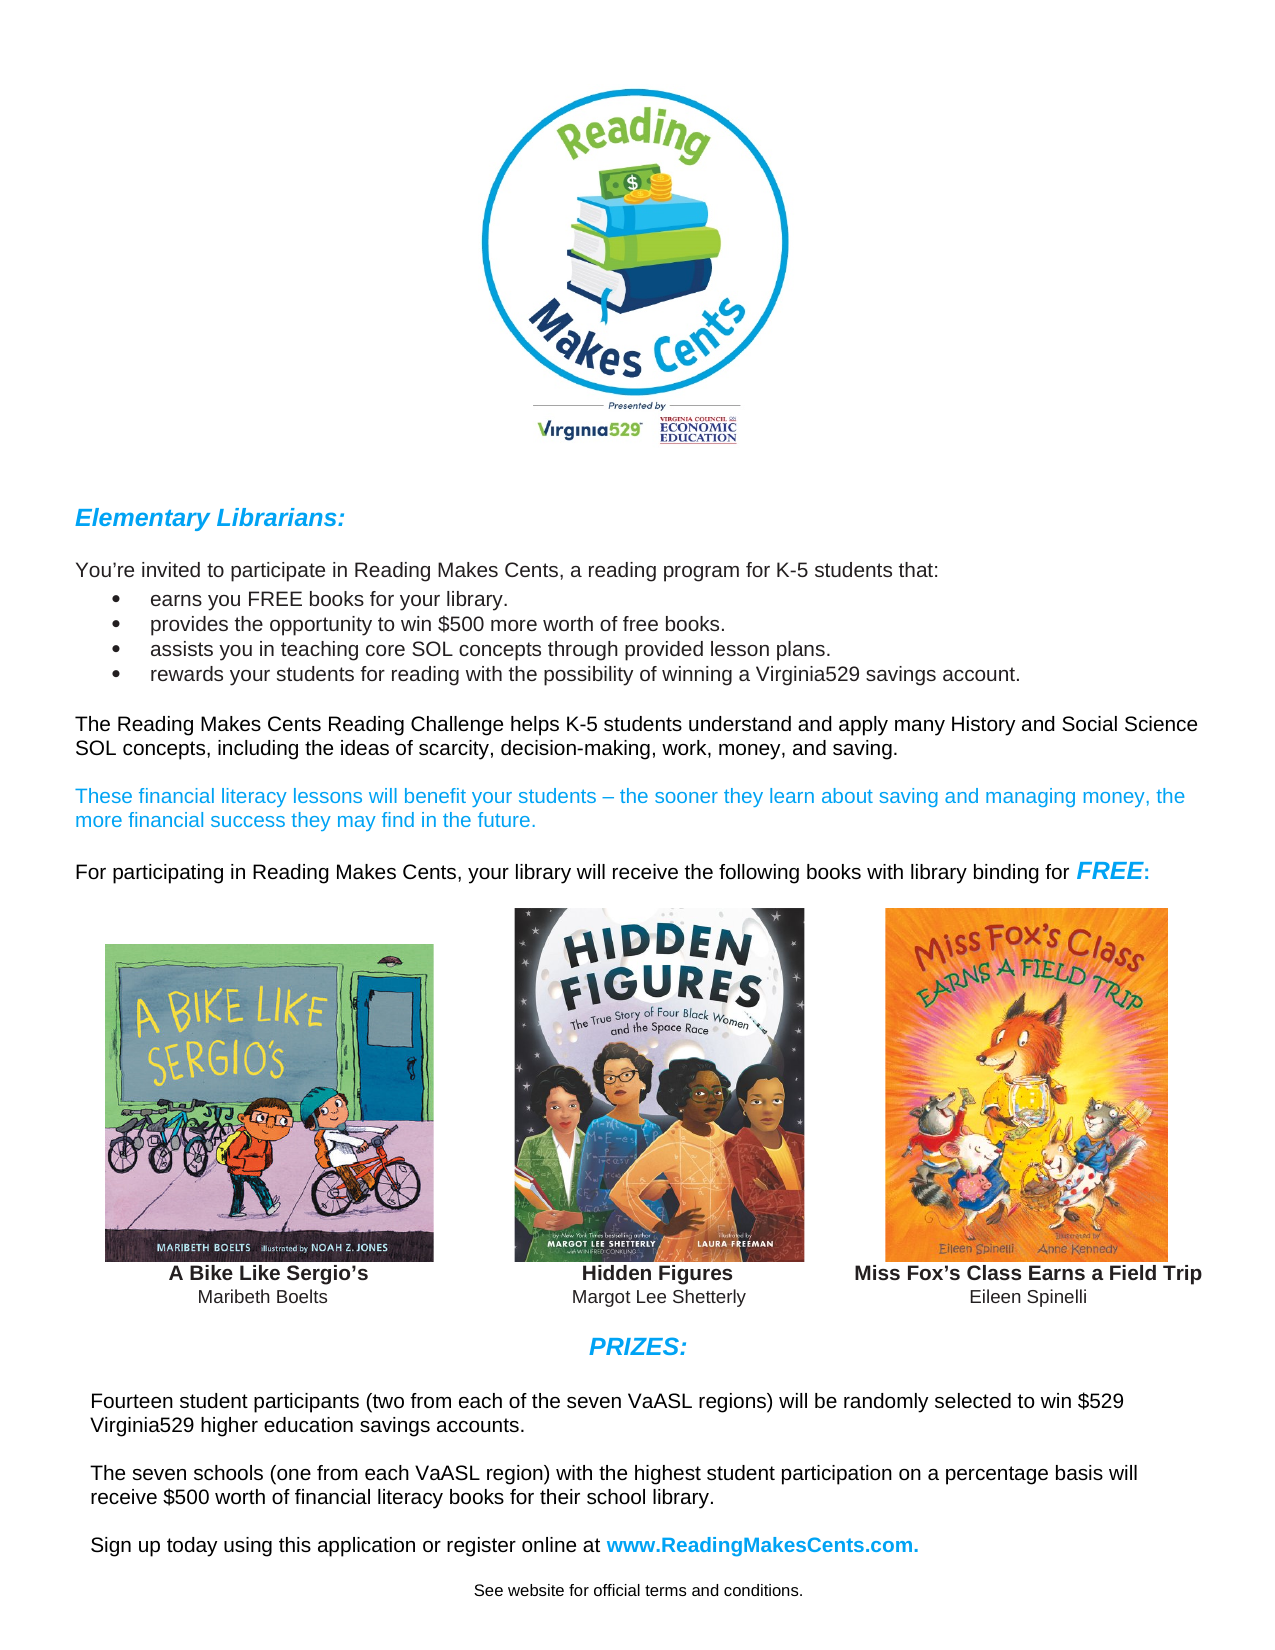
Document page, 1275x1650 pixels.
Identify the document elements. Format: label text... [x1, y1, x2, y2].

text You’re invited to participate in Reading Makes Cents, a reading program for K-5 students that: [75, 558, 1175, 582]
picture [885, 908, 1168, 1262]
text Maribeth Boelts Margot Lee Shetterly Eileen Spinelli [64, 1285, 1206, 1308]
text Fourteen student participants (two from each of the seven VaASL regions) will be randomly selected to win $529 Virginia529 higher education savings accounts. [90, 1389, 1187, 1437]
text The seven schools (one from each VaASL region) with the highest student participation on a percentage basis will receive $500 worth of financial literacy books for their school library. [90, 1461, 1187, 1508]
text For participating in Reading Makes Cents, your library will receive the following books with library binding for FREE: [75, 856, 1208, 884]
picture [105, 944, 434, 1262]
text A Bike Like Sergio’s Hidden Figures Miss Fox’s Class Earns a Field Trip [64, 1262, 1206, 1285]
text The Reading Makes Cents Reading Challenge helps K-5 students understand and apply many History and Social Science SOL concepts, including the ideas of scarcity, decision-making, work, money, and saving. [75, 712, 1208, 760]
text See website for official terms and conditions. [90, 1580, 1187, 1599]
list assists you in teaching core SOL concepts through provided lesson plans. [112, 637, 1175, 661]
text These financial literacy lessons will benefit your students – the sooner they learn about saving and managing money, the more financial success they may find in the future. [75, 784, 1208, 832]
text Elementary Librarians: [75, 506, 1208, 532]
text PRIZES: [76, 1332, 1200, 1361]
picture [514, 908, 805, 1262]
picture [478, 84, 795, 448]
list provides the opportunity to win $500 more worth of free books. [112, 612, 1175, 636]
list rewards your students for reading with the possibility of winning a Virginia529 savings account. [112, 662, 1175, 686]
text Sign up today using this application or register online at www.ReadingMakesCents.com. [90, 1532, 1187, 1556]
list earns you FREE books for your library. [112, 587, 1175, 611]
